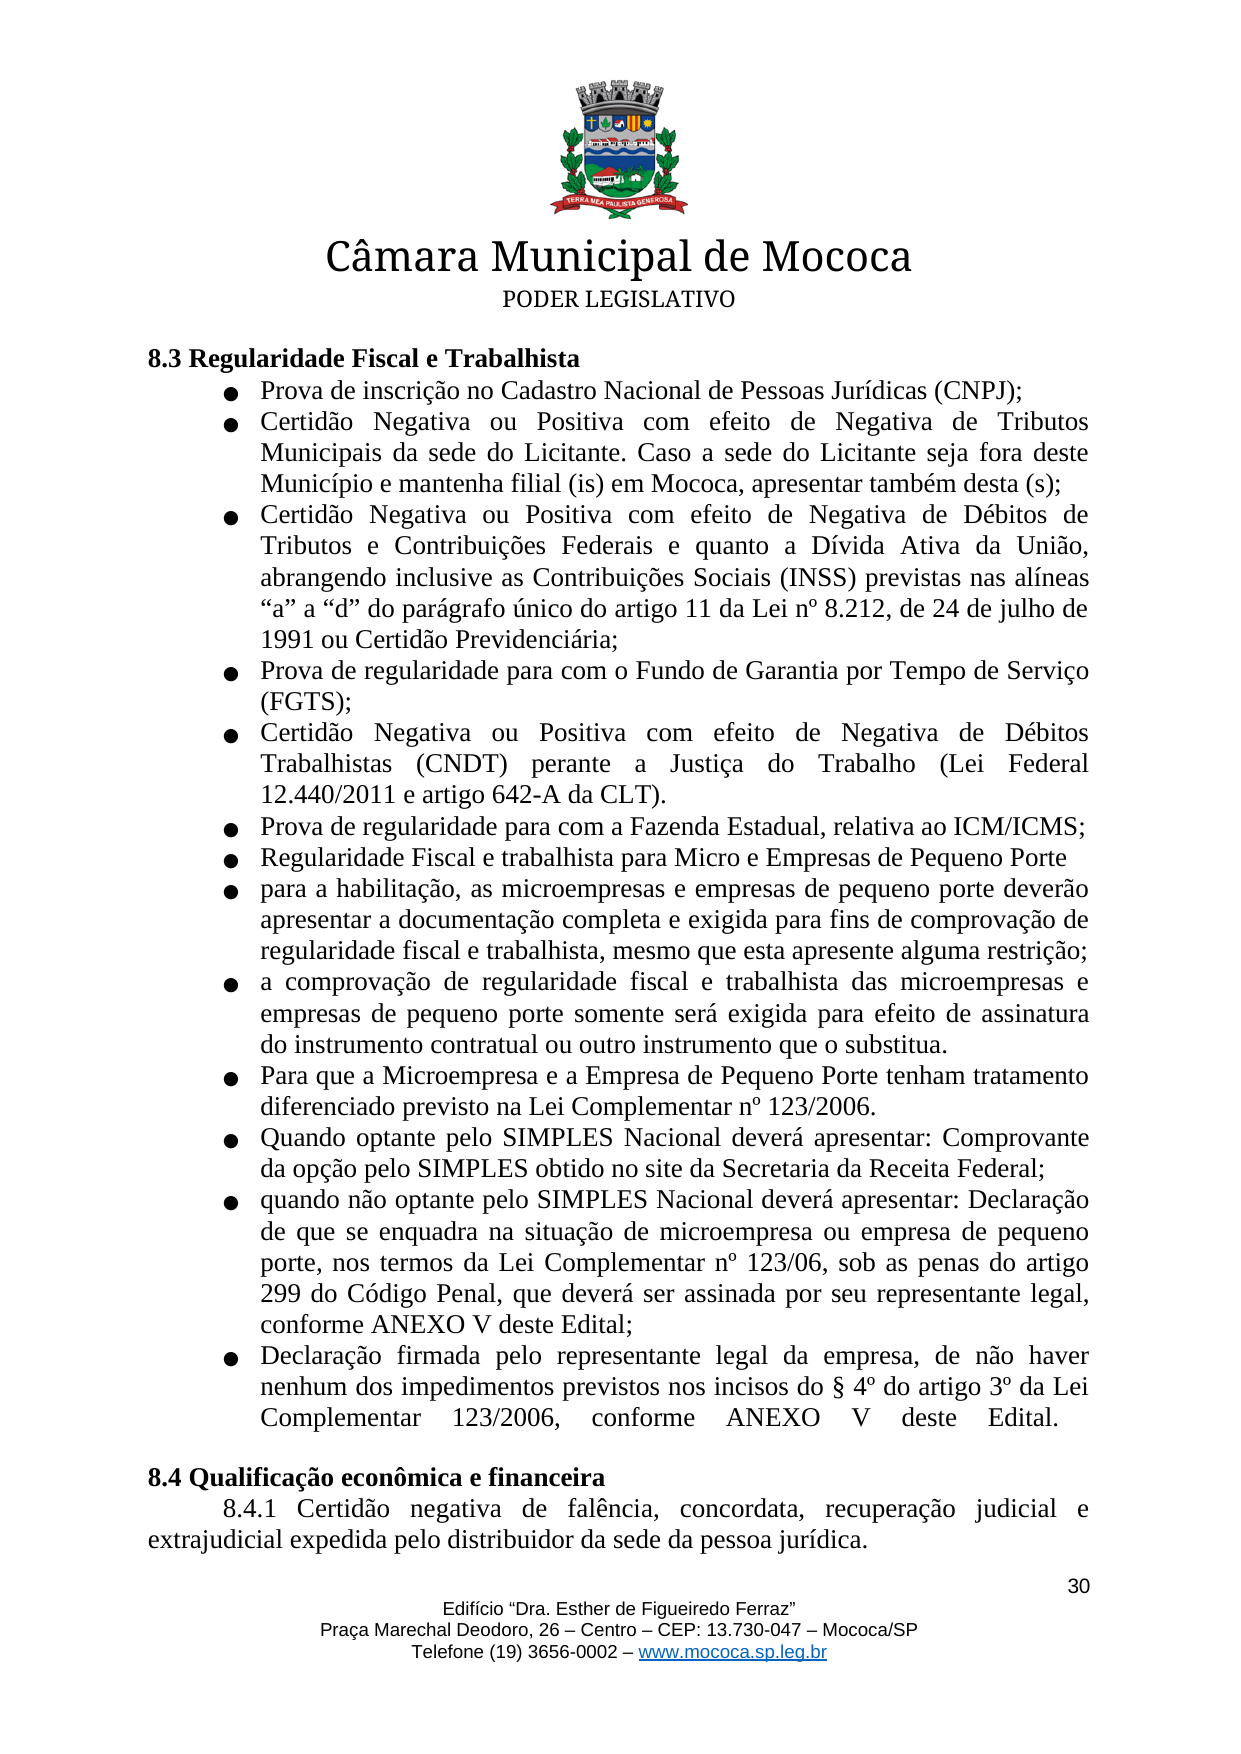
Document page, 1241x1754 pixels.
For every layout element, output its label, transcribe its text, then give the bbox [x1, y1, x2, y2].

list Prova de regularidade para com o Fundo de Garantia por Tempo de Serviço (FGTS); [223, 654, 1090, 716]
text 8.4.1 Certidão negativa de falência, concordata, recuperação judicial e extrajudicial expedida pelo distribuidor da sede da pessoa jurídica. [148, 1492, 1090, 1554]
list a comprovação de regularidade fiscal e trabalhista das microempresas e empresas de pequeno porte somente será exigida para efeito de assinatura do instrumento contratual ou outro instrumento que o substitua. [223, 966, 1090, 1059]
list Quando optante pelo SIMPLES Nacional deverá apresentar: Comprovante da opção pelo SIMPLES obtido no site da Secretaria da Receita Federal; [223, 1121, 1090, 1183]
text 8.4 Qualificação econômica e financeira [148, 1461, 1090, 1492]
list Regularidade Fiscal e trabalhista para Micro e Empresas de Pequeno Porte [223, 841, 1090, 872]
text 8.3 Regularidade Fiscal e Trabalhista [148, 343, 1090, 374]
picture [550, 75, 688, 227]
list Prova de inscrição no Cadastro Nacional de Pessoas Jurídicas (CNPJ); [223, 374, 1090, 405]
list Para que a Microempresa e a Empresa de Pequeno Porte tenham tratamento diferenciado previsto na Lei Complementar nº 123/2006. [223, 1059, 1090, 1121]
list Declaração firmada pelo representante legal da empresa, de não haver nenhum dos impedimentos previstos nos incisos do § 4º do artigo 3º da Lei Complementar 123/2006, conforme ANEXO V deste Edital. [223, 1339, 1090, 1461]
list quando não optante pelo SIMPLES Nacional deverá apresentar: Declaração de que se enquadra na situação de microempresa ou empresa de pequeno porte, nos termos da Lei Complementar nº 123/06, sob as penas do artigo 299 do Código Penal, que deverá ser assinada por seu representante legal, conforme ANEXO V deste Edital; [223, 1183, 1090, 1339]
list Certidão Negativa ou Positiva com efeito de Negativa de Tributos Municipais da sede do Licitante. Caso a sede do Licitante seja fora deste Município e mantenha filial (is) em Mococa, apresentar também desta (s); [223, 405, 1090, 498]
list Certidão Negativa ou Positiva com efeito de Negativa de Débitos Trabalhistas (CNDT) perante a Justiça do Trabalho (Lei Federal 12.440/2011 e artigo 642-A da CLT). [223, 716, 1090, 810]
list para a habilitação, as microempresas e empresas de pequeno porte deverão apresentar a documentação completa e exigida para fins de comprovação de regularidade fiscal e trabalhista, mesmo que esta apresente alguma restrição; [223, 872, 1090, 966]
list Prova de regularidade para com a Fazenda Estadual, relativa ao ICM/ICMS; [223, 810, 1090, 841]
list Certidão Negativa ou Positiva com efeito de Negativa de Débitos de Tributos e Contribuições Federais e quanto a Dívida Ativa da União, abrangendo inclusive as Contribuições Sociais (INSS) previstas nas alíneas “a” a “d” do parágrafo único do artigo 11 da Lei nº 8.212, de 24 de julho de 1991 ou Certidão Previdenciária; [223, 498, 1090, 654]
